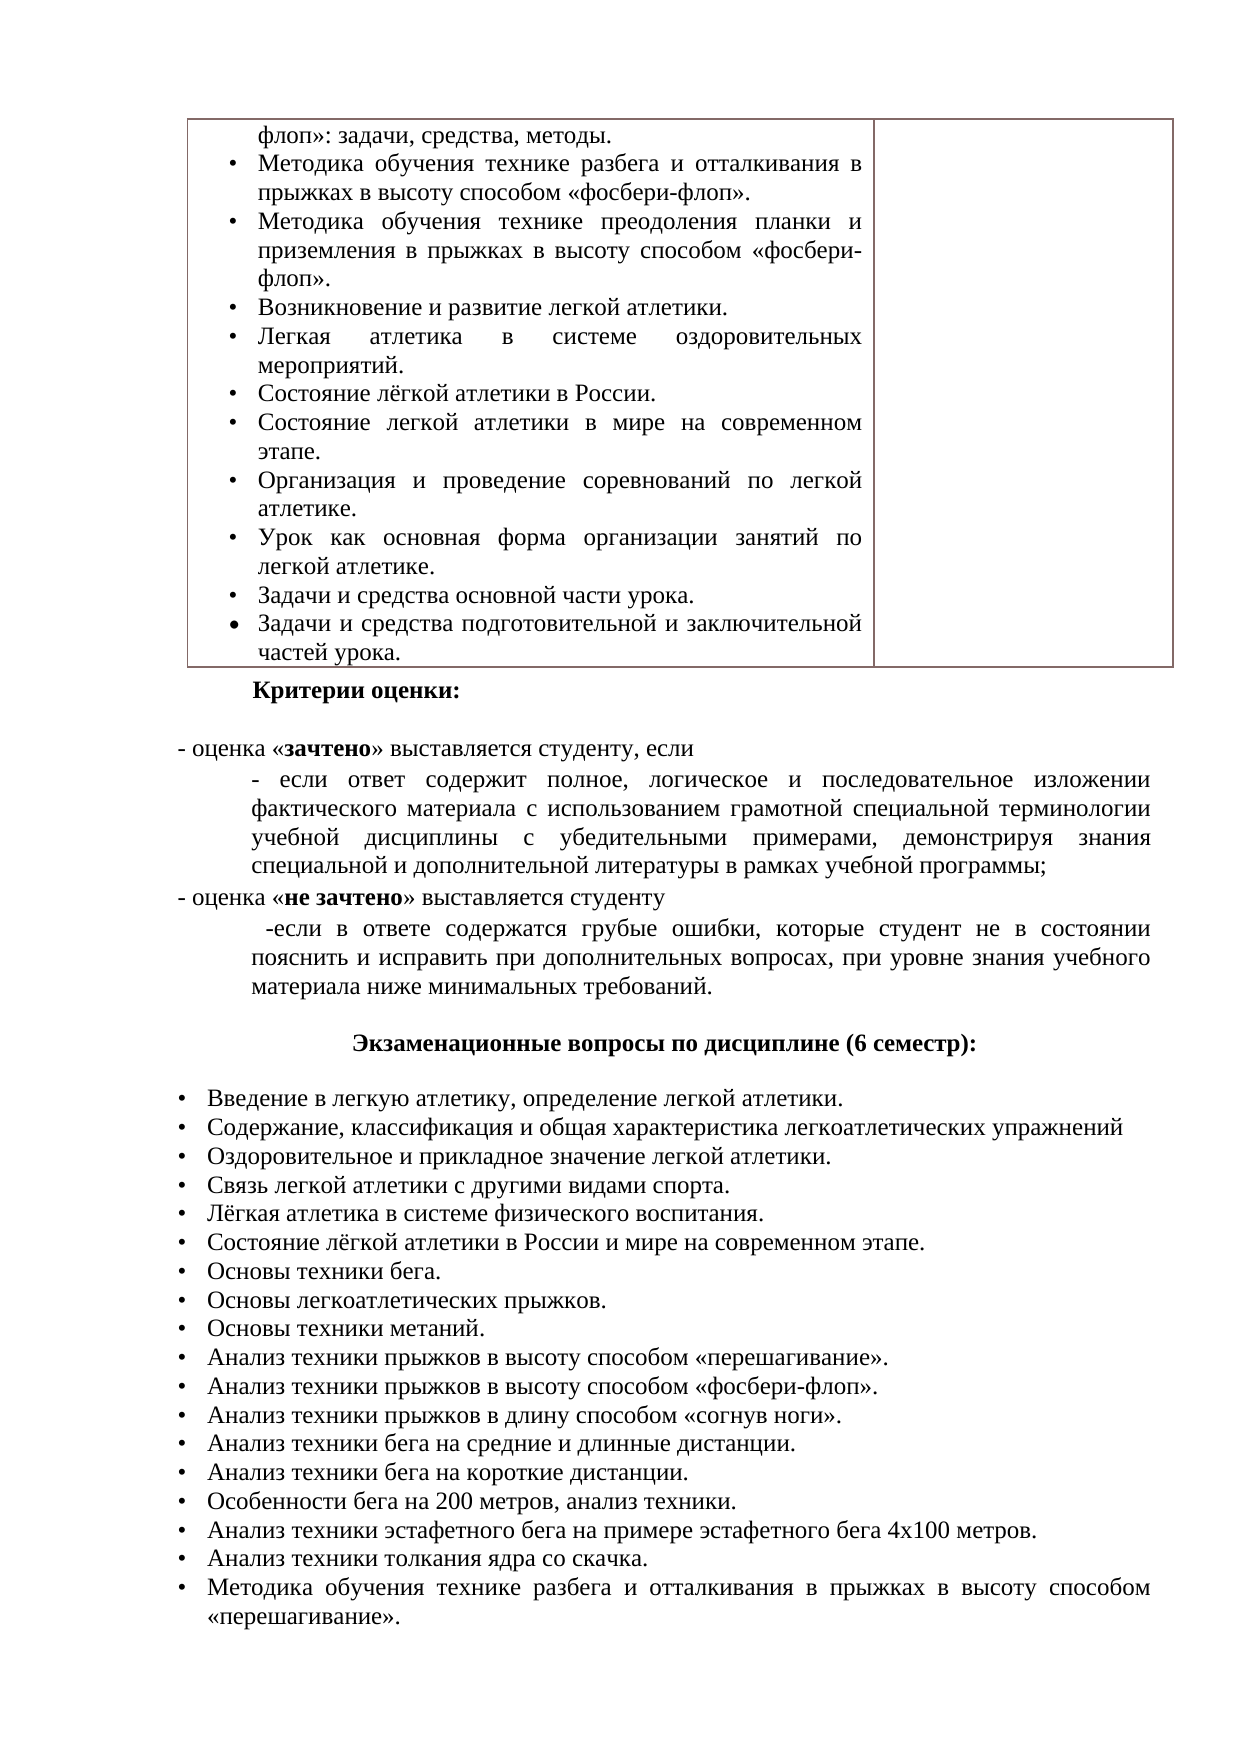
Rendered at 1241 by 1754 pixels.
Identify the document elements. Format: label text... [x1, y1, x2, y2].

list Анализ техники бега на средние и длинные дистанции. [177, 1428, 1152, 1457]
text -если в ответе содержатся грубые ошибки, которые студент не в состоянии пояснить и исправить при дополнительных вопросах, при уровне знания учебного материала ниже минимальных требований. [251, 913, 1152, 1000]
list Основы техники бега. [177, 1256, 1152, 1285]
text - оценка «не зачтено» выставляется студенту [177, 882, 1152, 911]
text - оценка «зачтено» выставляется студенту, если [177, 733, 1152, 761]
list Анализ техники прыжков в высоту способом «фосбери-флоп». [177, 1371, 1152, 1400]
list Анализ техники прыжков в длину способом «согнув ноги». [177, 1400, 1152, 1428]
list Лёгкая атлетика в системе физического воспитания. [177, 1198, 1152, 1227]
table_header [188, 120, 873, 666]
list Анализ техники толкания ядра со скачка. [177, 1543, 1152, 1572]
list Основы техники метаний. [177, 1313, 1152, 1342]
list Анализ техники прыжков в высоту способом «перешагивание». [177, 1342, 1152, 1371]
text - если ответ содержит полное, логическое и последовательное изложении фактического материала с использованием грамотной специальной терминологии учебной дисциплины с убедительными примерами, демонстрируя знания специальной и дополнительной литературы в рамках учебной программы; [251, 764, 1152, 879]
text Экзаменационные вопросы по дисциплине (6 семестр): [177, 1028, 1152, 1057]
list Основы легкоатлетических прыжков. [177, 1285, 1152, 1313]
list Анализ техники бега на короткие дистанции. [177, 1457, 1152, 1486]
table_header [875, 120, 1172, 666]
list Оздоровительное и прикладное значение легкой атлетики. [177, 1141, 1152, 1170]
list Анализ техники эстафетного бега на примере эстафетного бега 4х100 метров. [177, 1515, 1152, 1543]
list Особенности бега на 200 метров, анализ техники. [177, 1486, 1152, 1515]
list Методика обучения технике разбега и отталкивания в прыжках в высоту способом «перешагивание». [177, 1572, 1152, 1630]
list Введение в легкую атлетику, определение легкой атлетики. [177, 1083, 1152, 1112]
list Связь легкой атлетики с другими видами спорта. [177, 1170, 1152, 1198]
list Содержание, классификация и общая характеристика легкоатлетических упражнений [177, 1112, 1152, 1141]
text Критерии оценки: [177, 675, 1152, 704]
list Состояние лёгкой атлетики в России и мире на современном этапе. [177, 1227, 1152, 1256]
